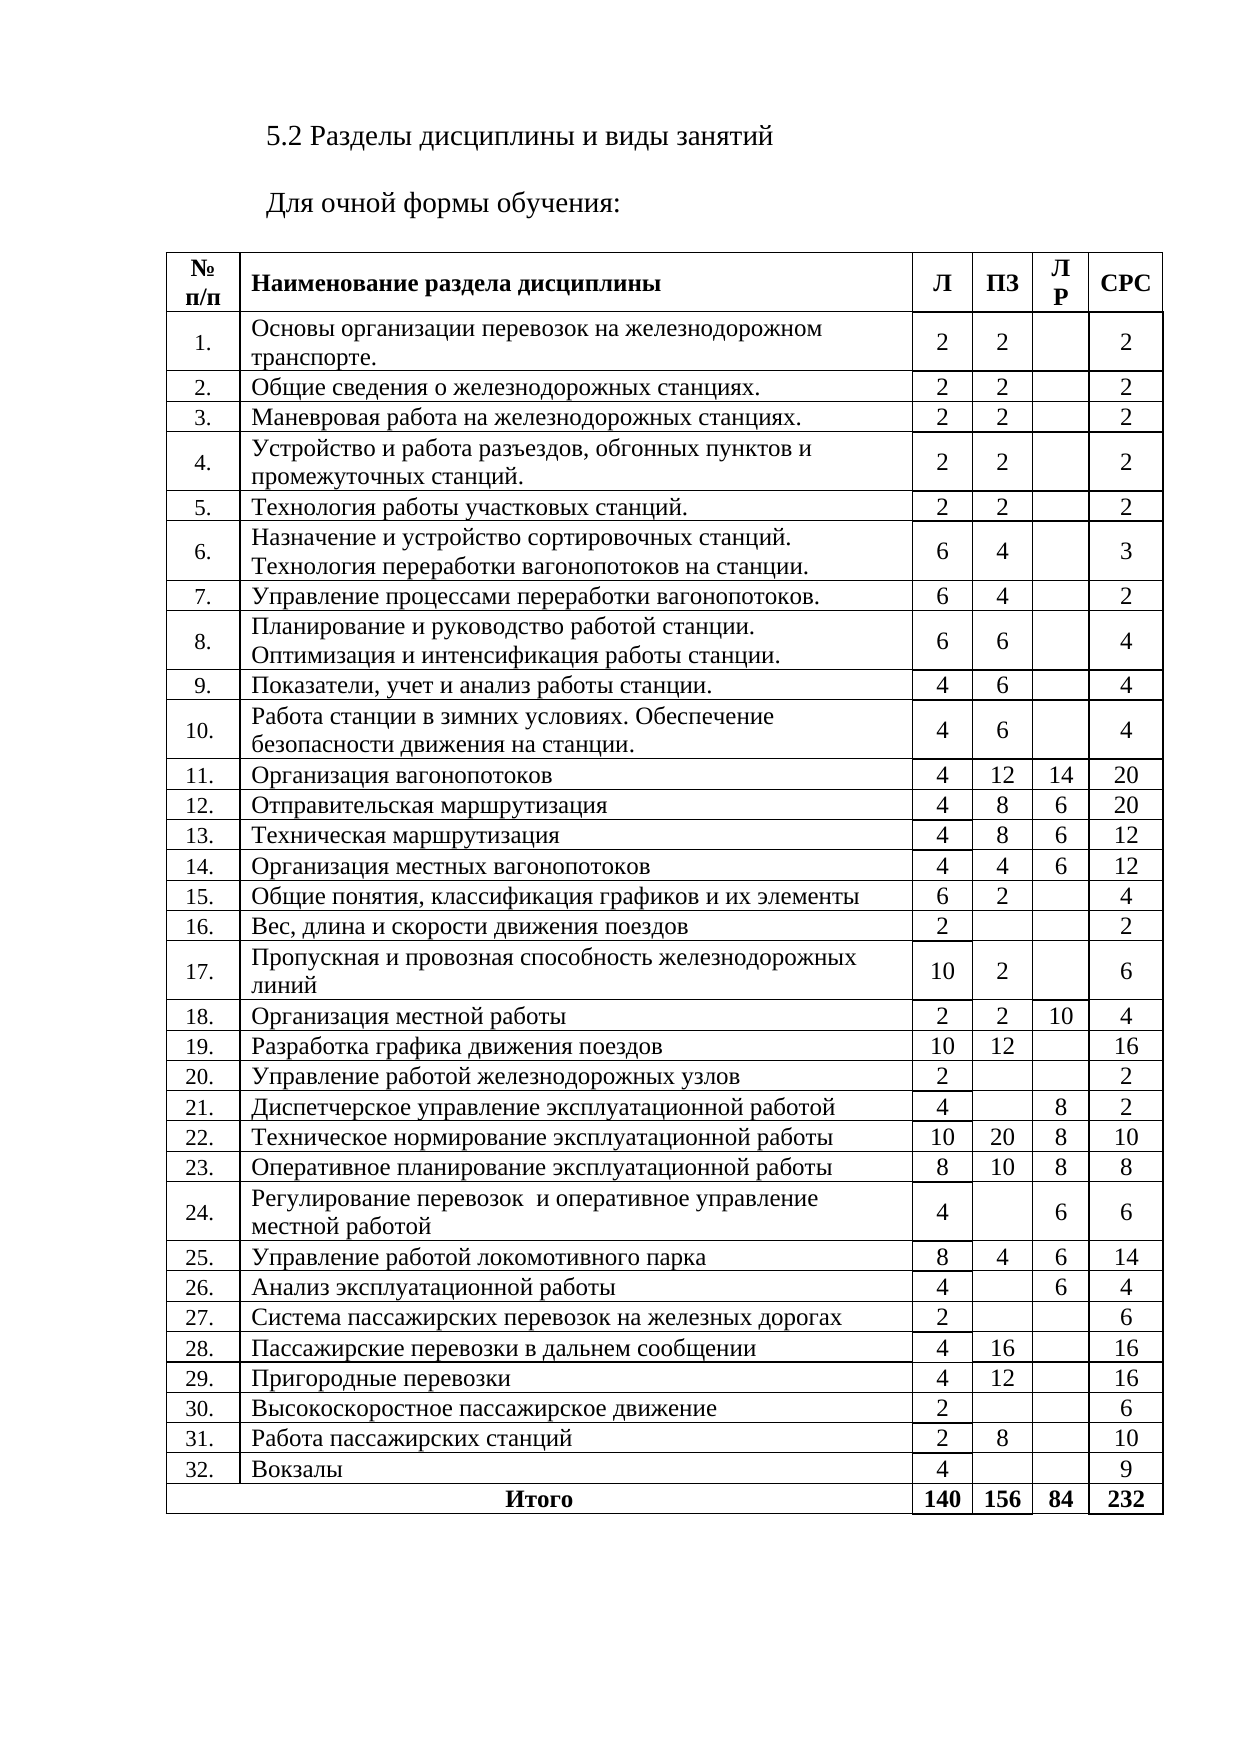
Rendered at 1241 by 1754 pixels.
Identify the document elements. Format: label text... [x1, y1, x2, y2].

table_cell 8 [973, 1423, 1032, 1452]
table_cell [167, 1241, 239, 1270]
table_cell Устройство и работа разъездов, обгонных пунктов и промежуточных станций. [241, 432, 912, 490]
table_cell 16 [973, 1332, 1032, 1361]
table_cell 2 [1090, 1091, 1162, 1120]
table_cell Назначение и устройство сортировочных станций. Технология переработки вагонопотоков на станции. [241, 521, 912, 579]
table_cell 14 [1033, 760, 1088, 788]
table_cell [1033, 611, 1088, 669]
table_cell 10 [1033, 1001, 1088, 1029]
table_cell 6 [1090, 1393, 1162, 1422]
table_cell 3 [1090, 522, 1162, 579]
table_cell Работа пассажирских станций [241, 1423, 912, 1452]
table_cell Разработка графика движения поездов [241, 1031, 912, 1060]
table_cell 2 [973, 402, 1032, 431]
table_cell 8 [973, 790, 1032, 819]
table_cell 2 [1090, 581, 1162, 610]
table_cell 4 [1090, 881, 1162, 910]
table_cell 156 [973, 1484, 1032, 1513]
table_cell [973, 1271, 1032, 1301]
table_cell 10 [1090, 1423, 1162, 1452]
table_cell Техническая маршрутизация [241, 820, 912, 849]
table_cell [167, 759, 239, 788]
table_cell Диспетчерское управление эксплуатационной работой [241, 1091, 912, 1120]
table_cell 4 [913, 1333, 972, 1361]
table_cell 6 [1090, 941, 1162, 999]
table_cell [167, 1453, 239, 1483]
table_cell 8 [973, 820, 1032, 849]
table_cell [167, 1031, 239, 1060]
table_cell 2 [1090, 402, 1162, 431]
table_cell 2 [913, 911, 972, 940]
table_cell [973, 1182, 1032, 1240]
table_cell 2 [1090, 433, 1162, 490]
table_cell Общие понятия, классификация графиков и их элементы [241, 881, 912, 910]
table_cell 20 [973, 1121, 1032, 1151]
table_cell [1033, 433, 1088, 490]
table_cell Управление процессами переработки вагонопотоков. [241, 581, 912, 610]
table_cell 16 [1090, 1031, 1162, 1060]
table_cell Организация вагонопотоков [241, 759, 912, 788]
table_cell Высокоскоростное пассажирское движение [241, 1393, 912, 1422]
table_cell 10 [1090, 1121, 1162, 1151]
table_cell 2 [913, 1393, 972, 1422]
table_cell Основы организации перевозок на железнодорожном транспорте. [241, 312, 912, 370]
table_cell 4 [1090, 671, 1162, 699]
table_cell 9 [1090, 1453, 1162, 1483]
table_header № п/п [167, 253, 239, 311]
table_cell [167, 670, 239, 699]
table_header ЛР [1033, 253, 1088, 311]
table_cell [1033, 941, 1088, 999]
table_cell 8 [1033, 1152, 1088, 1181]
table_cell 4 [1090, 701, 1162, 758]
table_cell Вес, длина и скорости движения поездов [241, 911, 912, 940]
table_cell [973, 1393, 1032, 1422]
table_cell 2 [913, 372, 972, 401]
table_cell 2 [973, 492, 1032, 520]
table_cell Показатели, учет и анализ работы станции. [241, 670, 912, 699]
table_cell 6 [1033, 1182, 1088, 1240]
table_cell [1033, 1363, 1088, 1392]
table_cell 2 [973, 313, 1032, 370]
table_cell [1033, 372, 1088, 401]
table_cell 2 [1090, 492, 1162, 520]
table_cell Система пассажирских перевозок на железных дорогах [241, 1302, 912, 1331]
table_cell 4 [913, 851, 972, 879]
table_cell 140 [913, 1484, 972, 1513]
table_cell 2 [1090, 1061, 1162, 1090]
table_cell 2 [913, 492, 972, 520]
table_cell 6 [913, 881, 972, 910]
table_cell [1033, 911, 1088, 940]
table_cell Управление работой локомотивного парка [241, 1241, 912, 1270]
table_cell 2 [913, 1061, 972, 1090]
table_cell 2 [913, 402, 972, 431]
table_cell [973, 1453, 1032, 1483]
table_cell 4 [913, 760, 972, 788]
table_cell [973, 1061, 1032, 1090]
table_cell [167, 371, 239, 401]
table_cell 12 [973, 1363, 1032, 1392]
table_cell 12 [1090, 850, 1162, 879]
table_cell 8 [1033, 1121, 1088, 1151]
table_cell 12 [1090, 820, 1162, 849]
table_cell [1033, 581, 1088, 610]
table_cell 20 [1090, 790, 1162, 819]
table_cell 10 [913, 1122, 972, 1151]
table_cell 6 [1033, 790, 1088, 819]
table_cell [1033, 1061, 1088, 1090]
table_cell Организация местной работы [241, 1000, 912, 1029]
table_cell 2 [1090, 313, 1162, 370]
table_cell 2 [973, 433, 1032, 490]
table_cell 6 [973, 701, 1032, 758]
table_cell Пассажирские перевозки в дальнем сообщении [241, 1332, 912, 1361]
table_cell 12 [973, 760, 1032, 788]
table_cell [167, 941, 239, 999]
table_cell [167, 1393, 239, 1422]
table_cell 4 [973, 1241, 1032, 1270]
table_cell Техническое нормирование эксплуатационной работы [241, 1121, 912, 1151]
table_cell 2 [973, 1000, 1032, 1029]
table_cell 4 [913, 1272, 972, 1301]
table_cell 4 [1090, 1000, 1162, 1029]
table_cell [1033, 1423, 1088, 1452]
table_cell 6 [973, 611, 1032, 669]
table_cell [973, 911, 1032, 940]
table_cell 4 [1090, 1271, 1162, 1301]
table_cell 2 [973, 941, 1032, 999]
table_cell 20 [1090, 760, 1162, 788]
table_cell 4 [1090, 611, 1162, 669]
table_cell [167, 881, 239, 910]
table_cell Вокзалы [241, 1453, 912, 1483]
table_cell [973, 1302, 1032, 1331]
table_cell [167, 911, 239, 940]
table_cell Управление работой железнодорожных узлов [241, 1061, 912, 1090]
table_cell Работа станции в зимних условиях. Обеспечение безопасности движения на станции. [241, 700, 912, 758]
table_cell [1033, 313, 1088, 370]
table_cell [167, 1363, 239, 1392]
table_cell 12 [973, 1031, 1032, 1060]
table_cell 4 [913, 1092, 972, 1120]
table_cell 4 [913, 1183, 972, 1240]
table_header ПЗ [973, 253, 1032, 311]
table_header Наименование раздела дисциплины [241, 253, 912, 311]
table_cell 6 [973, 671, 1032, 699]
table_cell 2 [913, 1302, 972, 1331]
table_cell 16 [1090, 1363, 1162, 1392]
table_cell 84 [1033, 1484, 1088, 1513]
table_cell [167, 850, 239, 879]
table_cell [167, 820, 239, 849]
table_cell [167, 1000, 239, 1029]
table_cell [1033, 492, 1088, 520]
table_cell Технология работы участковых станций. [241, 491, 912, 520]
table_cell [167, 1332, 239, 1361]
table_cell [167, 611, 239, 669]
table_cell 2 [1090, 911, 1162, 940]
table_cell [1033, 1302, 1088, 1331]
table_cell 16 [1090, 1332, 1162, 1361]
table_cell Оперативное планирование эксплуатационной работы [241, 1152, 912, 1181]
table_cell 232 [1090, 1484, 1162, 1513]
table_cell [167, 1091, 239, 1120]
table_cell [167, 581, 239, 610]
table_header СРС [1089, 253, 1162, 311]
table_cell [167, 1423, 239, 1452]
table_cell [167, 521, 239, 579]
table_cell 4 [973, 522, 1032, 579]
table_cell 8 [913, 1152, 972, 1181]
table_cell Планирование и руководство работой станции. Оптимизация и интенсификация работы станции. [241, 611, 912, 669]
table_cell 4 [913, 671, 972, 699]
table_cell 10 [973, 1152, 1032, 1181]
table_cell Итого [167, 1484, 912, 1513]
table_cell [167, 312, 239, 370]
table_cell [167, 1152, 239, 1181]
table_cell 6 [913, 522, 972, 579]
table_cell 2 [973, 881, 1032, 910]
table_cell 14 [1090, 1241, 1162, 1270]
table_cell Пригородные перевозки [241, 1363, 912, 1392]
table_cell 10 [913, 942, 972, 999]
table_cell 6 [913, 611, 972, 669]
table_cell 4 [913, 1363, 972, 1392]
table_cell [167, 1121, 239, 1151]
table_cell [167, 700, 239, 758]
table_cell [167, 1182, 239, 1240]
table_cell Общие сведения о железнодорожных станциях. [241, 371, 912, 401]
table_cell [1033, 402, 1088, 431]
table_cell [167, 432, 239, 490]
table_cell [1033, 1332, 1088, 1361]
table_cell 6 [1090, 1302, 1162, 1331]
text 5.2 Разделы дисциплины и виды занятий [177, 118, 1152, 152]
table_cell [167, 402, 239, 431]
table_cell Пропускная и провозная способность железнодорожных линий [241, 941, 912, 999]
table_cell [1033, 1393, 1088, 1422]
table_cell 2 [913, 433, 972, 490]
table_cell 6 [1033, 1271, 1088, 1301]
table_cell 4 [913, 1454, 972, 1483]
table_cell 4 [913, 701, 972, 758]
table_cell [167, 1061, 239, 1090]
table_cell [1033, 1031, 1088, 1060]
table_cell Отправительская маршрутизация [241, 790, 912, 819]
table_cell 10 [913, 1031, 972, 1060]
table_cell Анализ эксплуатационной работы [241, 1271, 912, 1301]
table_cell Регулирование перевозок и оперативное управление местной работой [241, 1182, 912, 1240]
table_cell [1033, 1453, 1088, 1483]
table_cell 4 [913, 821, 972, 849]
table_cell [1033, 671, 1088, 699]
table_cell 2 [973, 372, 1032, 401]
table_cell 8 [913, 1242, 972, 1270]
table_cell Маневровая работа на железнодорожных станциях. [241, 402, 912, 431]
table_cell 6 [1033, 820, 1088, 849]
table_cell 6 [1033, 1241, 1088, 1270]
table_cell [973, 1091, 1032, 1120]
table_cell 8 [1090, 1152, 1162, 1181]
table_cell 8 [1033, 1091, 1088, 1120]
table_cell 2 [913, 1001, 972, 1029]
text Для очной формы обучения: [177, 185, 1152, 219]
table_cell 6 [1090, 1182, 1162, 1240]
table_cell 2 [913, 1424, 972, 1452]
table_cell 6 [1033, 850, 1088, 879]
table_cell [167, 1271, 239, 1301]
table_cell 4 [973, 581, 1032, 610]
table_cell [167, 491, 239, 520]
table_cell [1033, 522, 1088, 579]
table_cell Организация местных вагонопотоков [241, 850, 912, 879]
table_cell [167, 790, 239, 819]
table_cell 4 [973, 850, 1032, 879]
table_cell 2 [913, 313, 972, 370]
table_cell [167, 1302, 239, 1331]
table_cell [1033, 701, 1088, 758]
table_cell [1033, 881, 1088, 910]
table_cell 6 [913, 581, 972, 610]
table_cell 2 [1090, 372, 1162, 401]
table_header Л [913, 253, 972, 311]
table_cell 4 [913, 790, 972, 819]
